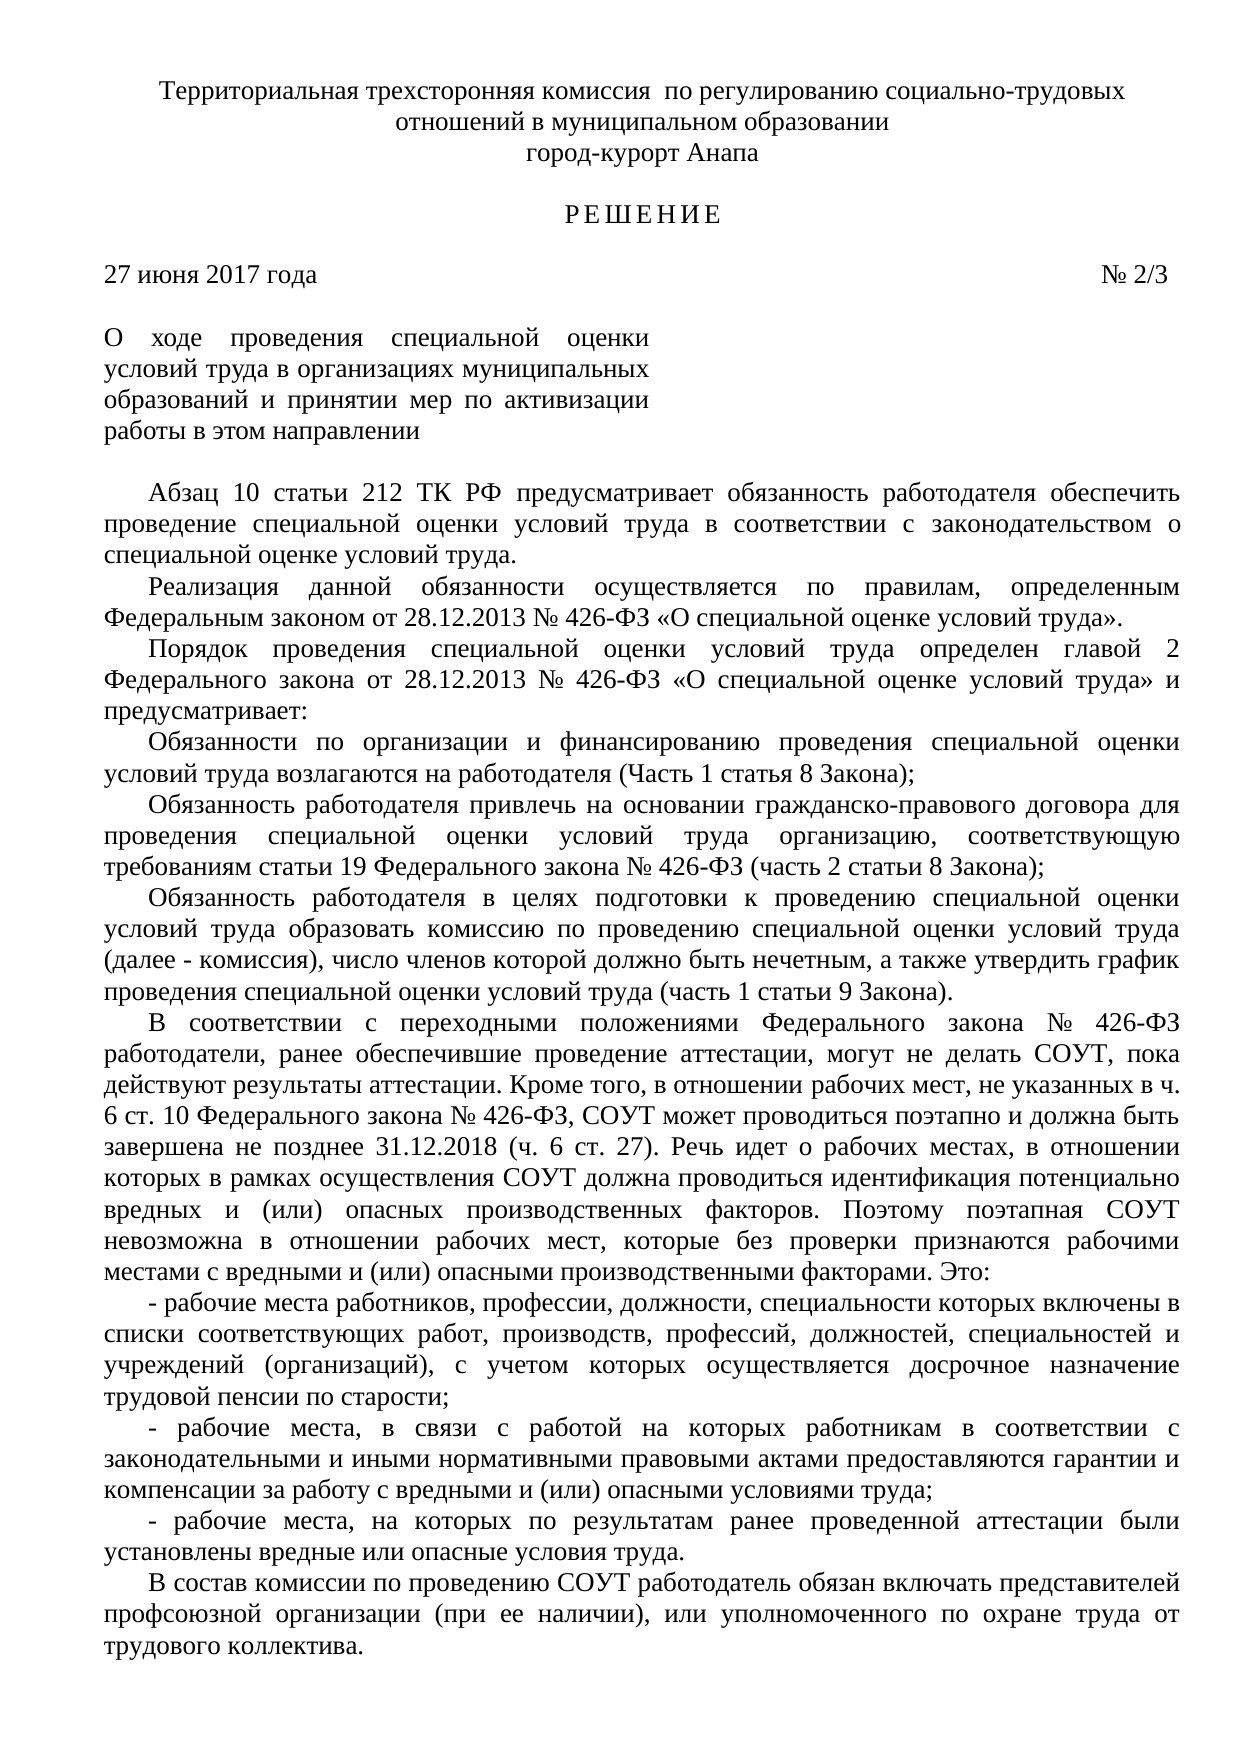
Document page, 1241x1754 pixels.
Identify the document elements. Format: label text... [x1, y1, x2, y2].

text Обязанность работодателя в целях подготовки к проведению специальной оценки условий труда образовать комиссию по проведению специальной оценки условий труда (далее - комиссия), число членов которой должно быть нечетным, а также утвердить график проведения специальной оценки условий труда (часть 1 статьи 9 Закона). [103, 881, 1181, 1006]
text город-курорт Анапа [103, 136, 1181, 167]
text Порядок проведения специальной оценки условий труда определен главой 2 Федерального закона от 28.12.2013 № 426-ФЗ «О специальной оценке условий труда» и предусматривает: [103, 632, 1181, 726]
text В состав комиссии по проведению СОУТ работодатель обязан включать представителей профсоюзной организации (при ее наличии), или уполномоченного по охране труда от трудового коллектива. [103, 1566, 1181, 1660]
text Территориальная трехсторонняя комиссия по регулированию социально-трудовых отношений в муниципальном образовании [103, 74, 1181, 136]
text - рабочие места работников, профессии, должности, специальности которых включены в списки соответствующих работ, производств, профессий, должностей, специальностей и учреждений (организаций), с учетом которых осуществляется досрочное назначение трудовой пенсии по старости; [103, 1286, 1181, 1411]
text РЕШЕНИЕ [103, 198, 1181, 229]
text Реализация данной обязанности осуществляется по правилам, определенным Федеральным законом от 28.12.2013 № 426-ФЗ «О специальной оценке условий труда». [103, 570, 1181, 632]
text Обязанности по организации и финансированию проведения специальной оценки условий труда возлагаются на работодателя (Часть 1 статья 8 Закона); [103, 726, 1181, 788]
text В соответствии с переходными положениями Федерального закона № 426-ФЗ работодатели, ранее обеспечившие проведение аттестации, могут не делать СОУТ, пока действуют результаты аттестации. Кроме того, в отношении рабочих мест, не указанных в ч. 6 ст. 10 Федерального закона № 426-ФЗ, СОУТ может проводиться поэтапно и должна быть завершена не позднее 31.12.2018 (ч. 6 ст. 27). Речь идет о рабочих местах, в отношении которых в рамках осуществления СОУТ должна проводиться идентификация потенциально вредных и (или) опасных производственных факторов. Поэтому поэтапная СОУТ невозможна в отношении рабочих мест, которые без проверки признаются рабочими местами с вредными и (или) опасными производственными факторами. Это: [103, 1006, 1181, 1286]
text Абзац 10 статьи 212 ТК РФ предусматривает обязанность работодателя обеспечить проведение специальной оценки условий труда в соответствии с законодательством о специальной оценке условий труда. [103, 476, 1181, 570]
text О ходе проведения специальной оценки условий труда в организациях муниципальных образований и принятии мер по активизации работы в этом направлении [103, 321, 650, 445]
text Обязанность работодателя привлечь на основании гражданско-правового договора для проведения специальной оценки условий труда организацию, соответствующую требованиям статьи 19 Федерального закона № 426-ФЗ (часть 2 статьи 8 Закона); [103, 788, 1181, 881]
text - рабочие места, на которых по результатам ранее проведенной аттестации были установлены вредные или опасные условия труда. [103, 1504, 1181, 1566]
text 27 июня 2017 года № 2/3 [103, 258, 1181, 289]
text - рабочие места, в связи с работой на которых работникам в соответствии с законодательными и иными нормативными правовыми актами предоставляются гарантии и компенсации за работу с вредными и (или) опасными условиями труда; [103, 1411, 1181, 1504]
